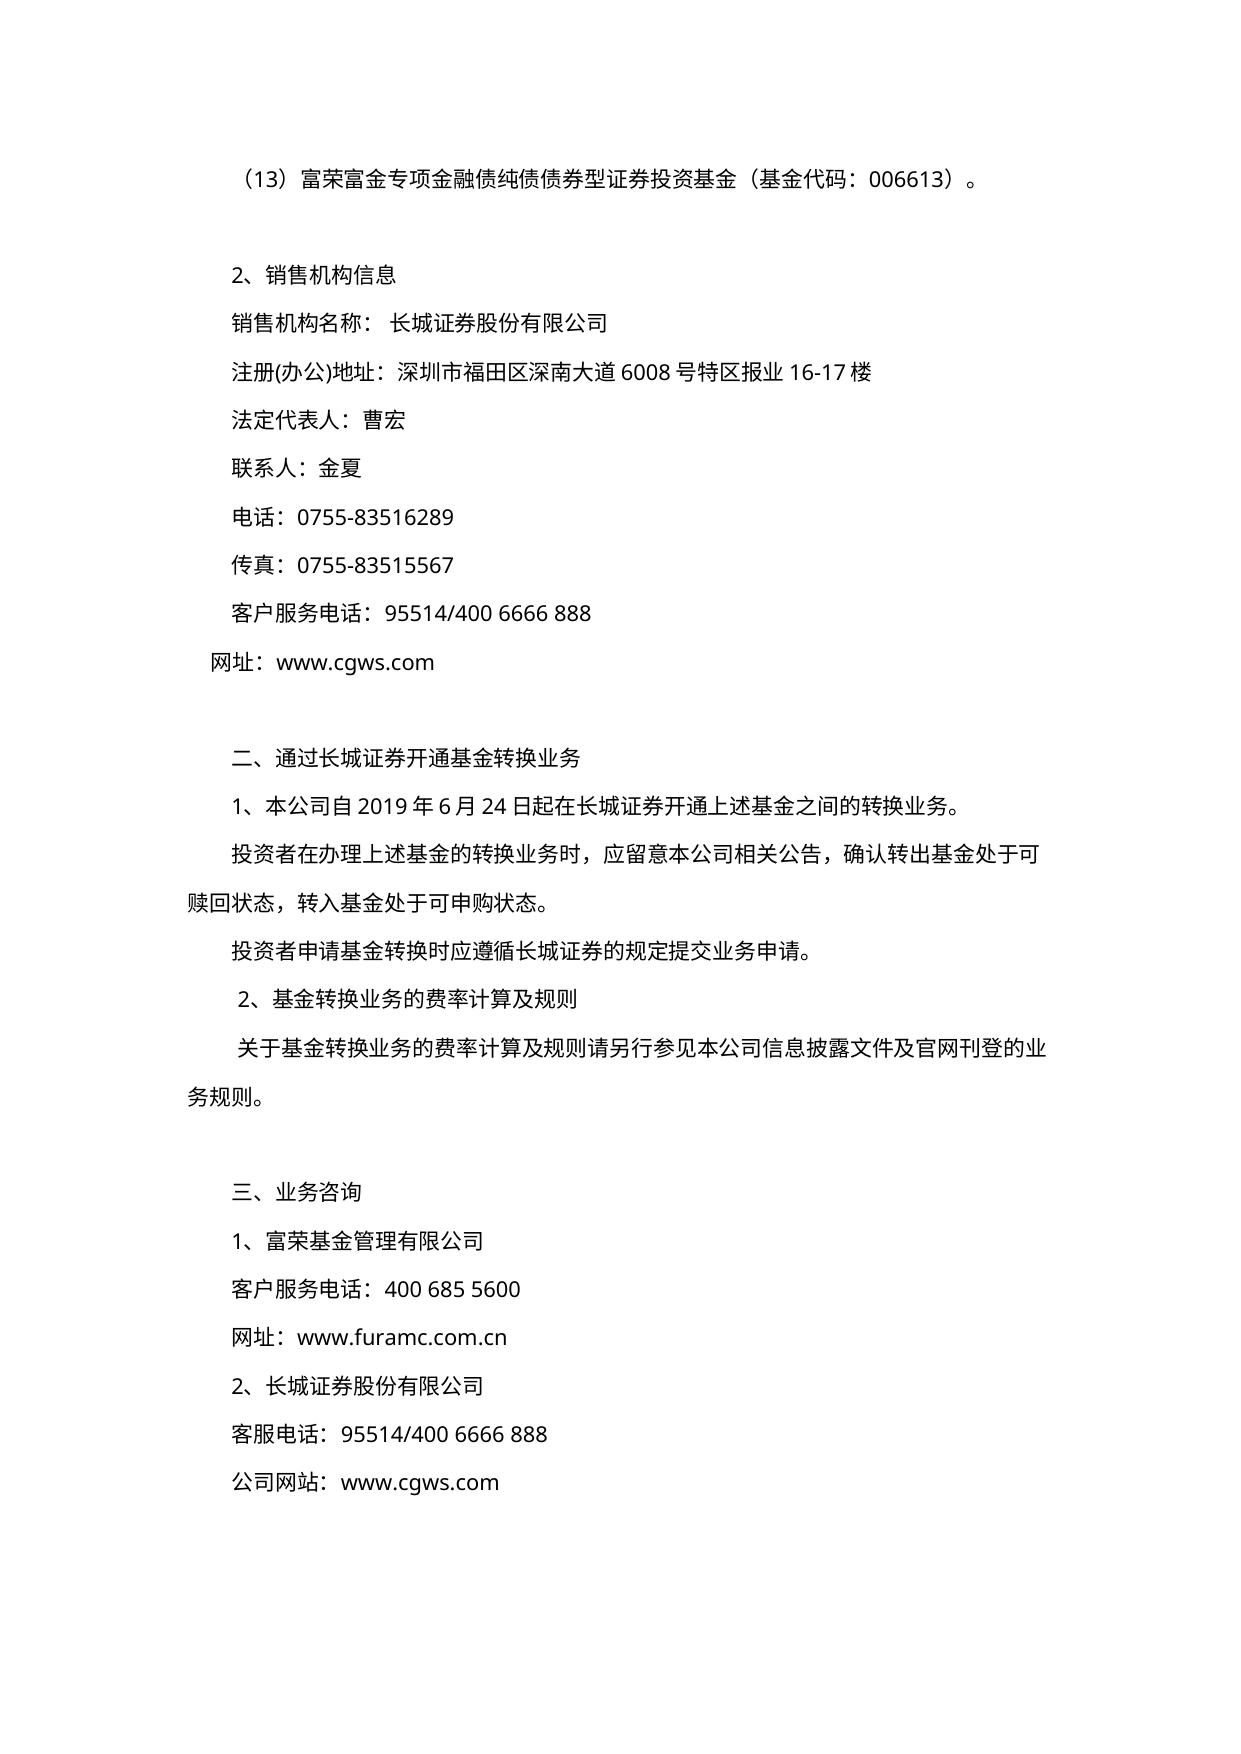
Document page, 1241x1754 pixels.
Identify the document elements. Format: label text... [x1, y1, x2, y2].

text 电话：0755-83516289 [231, 499, 1053, 532]
text 1、本公司自2019年6月24日起在长城证券开通上述基金之间的转换业务。 [187, 788, 1053, 821]
text 注册(办公)地址：深圳市福田区深南大道6008号特区报业16-17楼 [231, 354, 1053, 387]
text 2、销售机构信息 [187, 258, 1053, 290]
text 客服电话：95514/400 6666 888 [187, 1417, 1053, 1449]
text 投资者申请基金转换时应遵循长城证券的规定提交业务申请。 [187, 934, 1053, 966]
text 销售机构名称： 长城证券股份有限公司 [231, 306, 1053, 338]
text 2、长城证券股份有限公司 [187, 1368, 1053, 1401]
text 二、通过长城证券开通基金转换业务 [187, 740, 1053, 773]
text 公司网站：www.cgws.com [187, 1465, 1053, 1497]
text 客户服务电话：400 685 5600 [187, 1272, 1053, 1304]
text 法定代表人：曹宏 [231, 403, 1053, 435]
text 1、富荣基金管理有限公司 [187, 1223, 1053, 1256]
text 投资者在办理上述基金的转换业务时，应留意本公司相关公告，确认转出基金处于可赎回状态，转入基金处于可申购状态。 [187, 837, 1053, 918]
text 传真：0755-83515567 [231, 548, 1053, 580]
text 三、业务咨询 [187, 1175, 1053, 1207]
text 2、基金转换业务的费率计算及规则 [187, 982, 1053, 1015]
text 关于基金转换业务的费率计算及规则请另行参见本公司信息披露文件及官网刊登的业务规则。 [187, 1031, 1053, 1112]
text （13）富荣富金专项金融债纯债债券型证券投资基金（基金代码：006613）。 [187, 162, 1053, 194]
text 网址：www.furamc.com.cn [187, 1320, 1053, 1352]
text 联系人：金夏 [231, 451, 1053, 483]
text 客户服务电话：95514/400 6666 888 [231, 596, 1053, 628]
text 网址：www.cgws.com [187, 644, 1053, 677]
